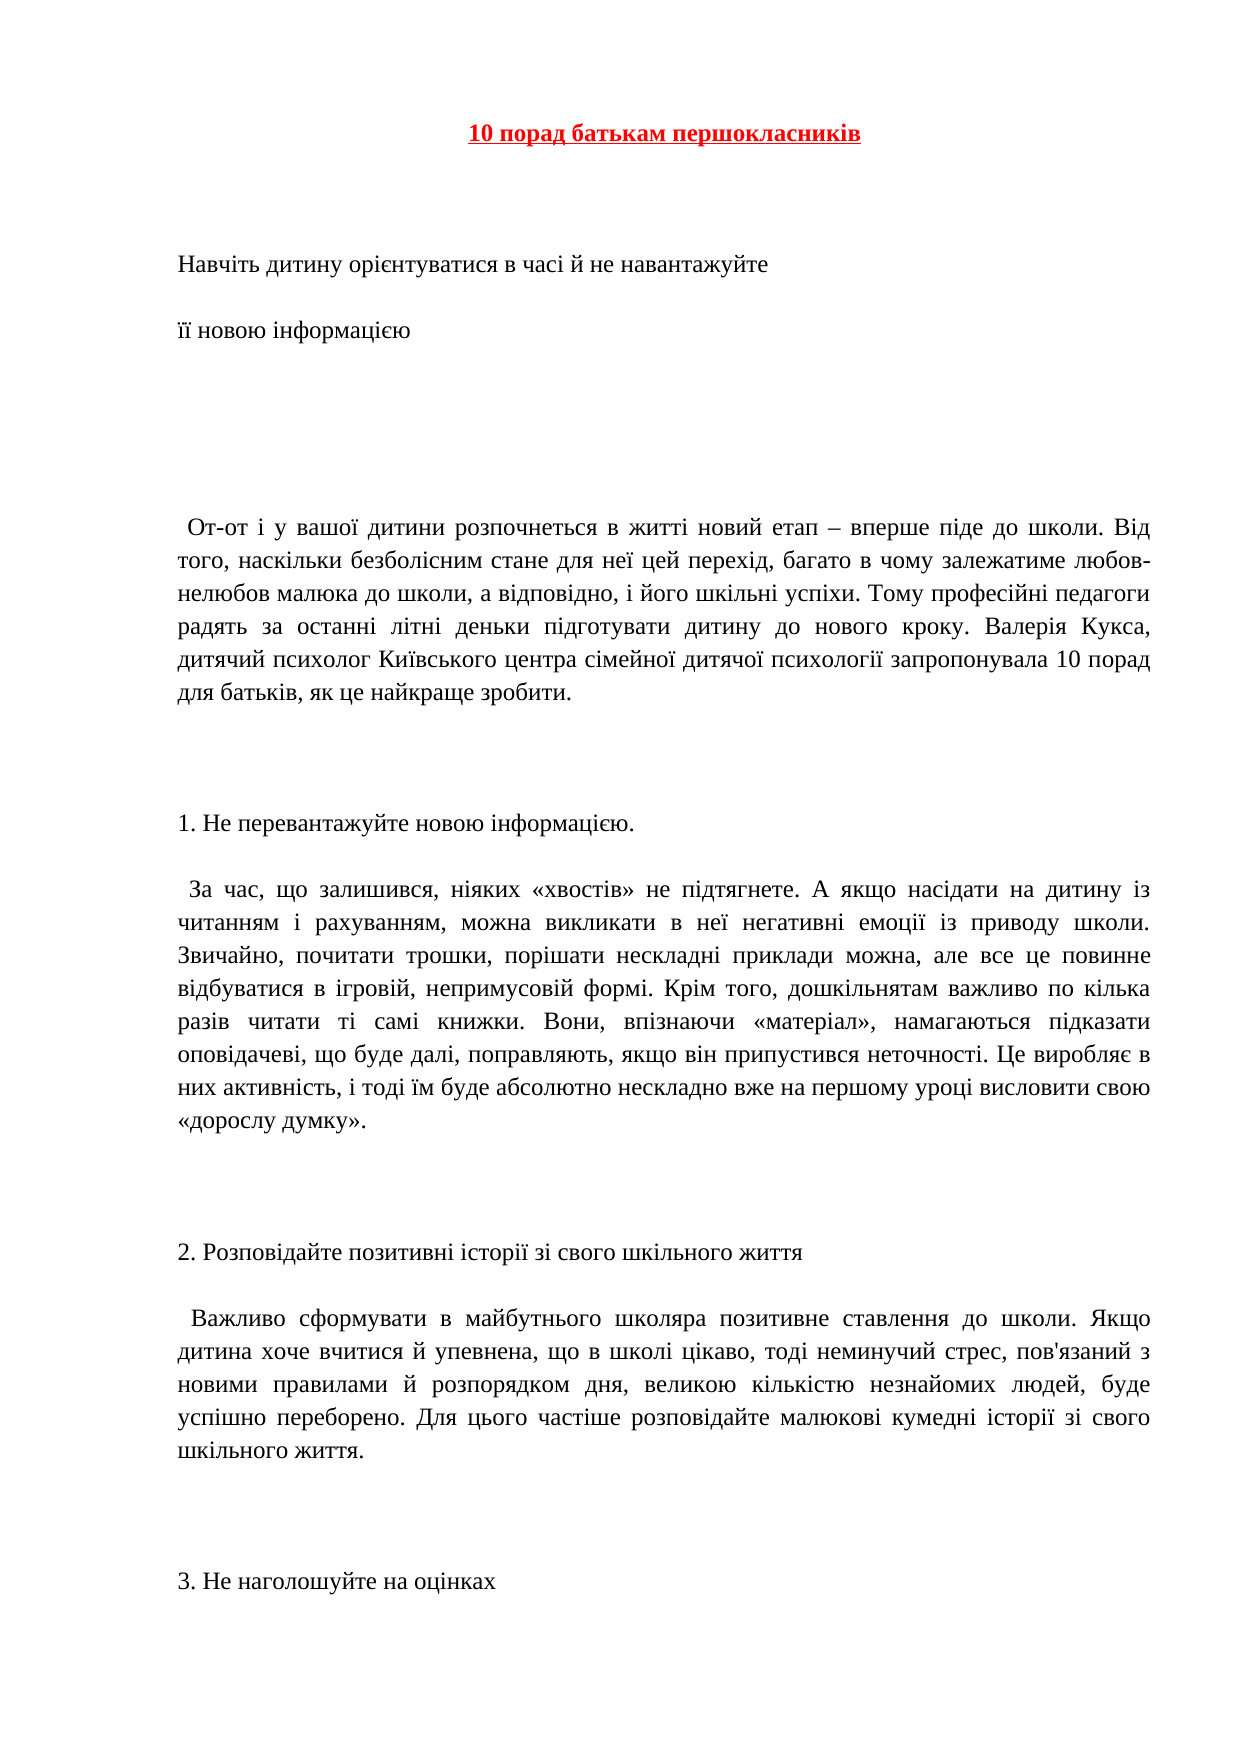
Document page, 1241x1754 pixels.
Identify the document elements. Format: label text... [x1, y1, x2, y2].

text Навчіть дитину орієнтуватися в часі й не навантажуйте [177, 249, 1152, 278]
text її новою інформацією [177, 315, 1152, 344]
text 1. Не перевантажуйте новою інформацією. [177, 808, 1152, 837]
text 3. Не наголошуйте на оцінках [177, 1566, 1152, 1595]
text 2. Розповідайте позитивні історії зі свого шкільного життя [177, 1237, 1152, 1265]
text За час, що залишився, ніяких «хвостів» не підтягнете. А якщо насідати на дитину із читанням і рахуванням, можна викликати в неї негативні емоції із приводу школи. Звичайно, почитати трошки, порішати нескладні приклади можна, але все це повинне відбуватися в ігровій, непримусовій формі. Крім того, дошкільнятам важливо по кілька разів читати ті самі книжки. Вони, впізнаючи «матеріал», намагаються підказати оповідачеві, що буде далі, поправляють, якщо він припустився неточності. Це виробляє в них активність, і тоді їм буде абсолютно нескладно вже на першому уроці висловити свою «дорослу думку». [177, 874, 1152, 1134]
text От-от і у вашої дитини розпочнеться в житті новий етап – вперше піде до школи. Від того, наскільки безболісним стане для неї цей перехід, багато в чому залежатиме любов-нелюбов малюка до школи, а відповідно, і його шкільні успіхи. Тому професійні педагоги радять за останні літні деньки підготувати дитину до нового кроку. Валерія Кукса, дитячий психолог Київського центра сімейної дитячої психології запропонувала 10 порад для батьків, як це найкраще зробити. [177, 512, 1152, 706]
text Важливо сформувати в майбутнього школяра позитивне ставлення до школи. Якщо дитина хоче вчитися й упевнена, що в школі цікаво, тоді неминучий стрес, пов'язаний з новими правилами й розпорядком дня, великою кількістю незнайомих людей, буде успішно переборено. Для цього частіше розповідайте малюкові кумедні історії зі свого шкільного життя. [177, 1303, 1152, 1463]
text 10 порад батькам першокласників [177, 118, 1152, 147]
